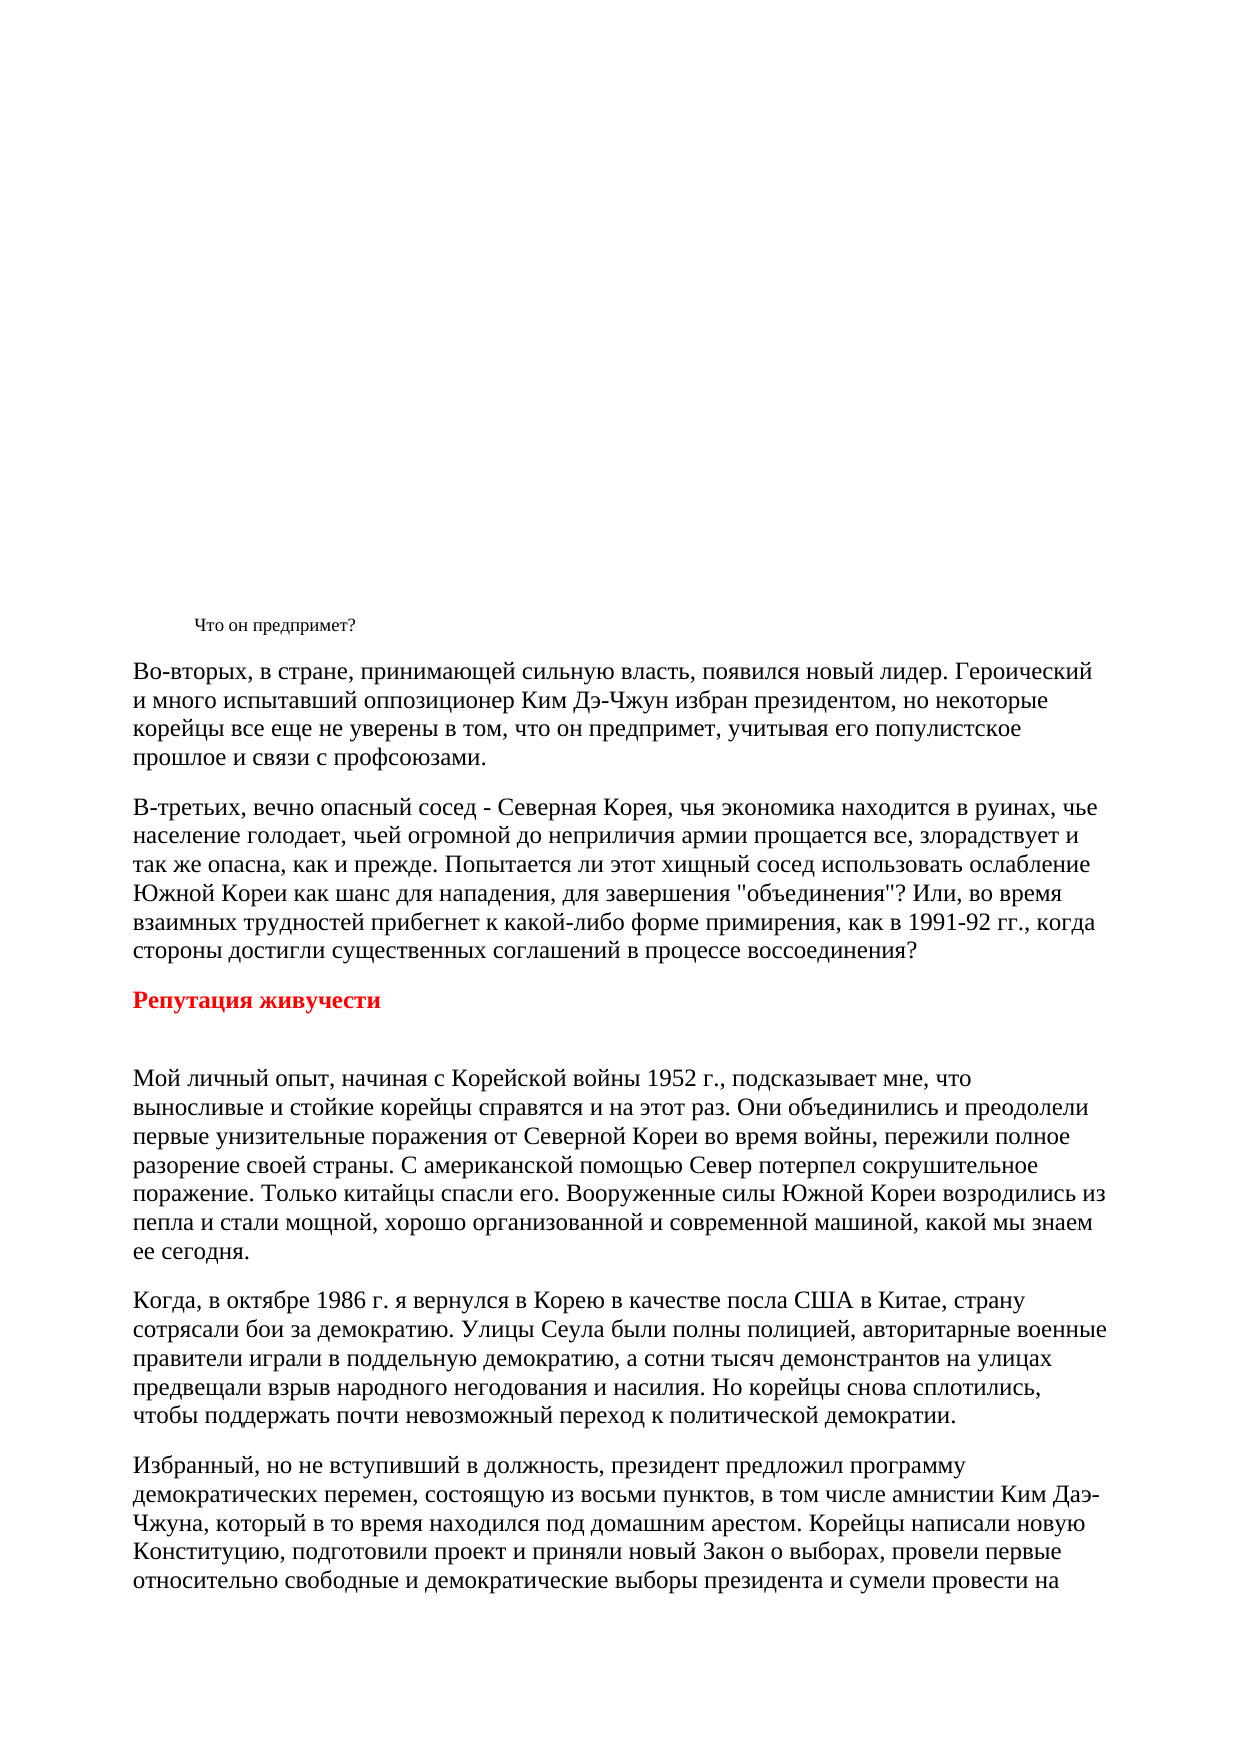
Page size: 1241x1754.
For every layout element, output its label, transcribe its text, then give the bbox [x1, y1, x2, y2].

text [133, 1450, 1108, 1594]
table_header Что он предпримет? [133, 148, 418, 646]
text Когда, в октябре 1986 г. я вернулся в Корею в качестве посла США в Китае, страну сотрясали бои за демократию. Улицы Сеула были полны полицией, авторитарные военные правители играли в поддельную демократию, а сотни тысяч демонстрантов на улицах предвещали взрыв народного негодования и насилия. Но корейцы снова сплотились, чтобы поддержать почти невозможный переход к политической демократии. [133, 1286, 1108, 1429]
text Во-вторых, в стране, принимающей сильную власть, появился новый лидер. Героический и много испытавший оппозиционер Ким Дэ-Чжун избран президентом, но некоторые корейцы все еще не уверены в том, что он предпримет, учитывая его популистское прошлое и связи с профсоюзами. [133, 656, 1108, 771]
text В-третьих, вечно опасный сосед - Северная Корея, чья экономика находится в руинах, чье население голодает, чьей огромной до неприличия армии прощается все, злорадствует и так же опасна, как и прежде. Попытается ли этот хищный сосед использовать ослабление Южной Кореи как шанс для нападения, для завершения "объединения"? Или, во время взаимных трудностей прибегнет к какой-либо форме примирения, как в 1991-92 гг., когда стороны достигли существенных соглашений в процессе воссоединения? [133, 792, 1108, 964]
text Мой личный опыт, начиная с Корейской войны 1952 г., подсказывает мне, что выносливые и стойкие корейцы справятся и на этот раз. Они объединились и преодолели первые унизительные поражения от Северной Кореи во время войны, пережили полное разорение своей страны. С американской помощью Север потерпел сокрушительное поражение. Только китайцы спасли его. Вооруженные силы Южной Кореи возродились из пепла и стали мощной, хорошо организованной и современной машиной, какой мы знаем ее сегодня. [133, 1063, 1108, 1265]
text Репутация живучести [133, 985, 1108, 1043]
